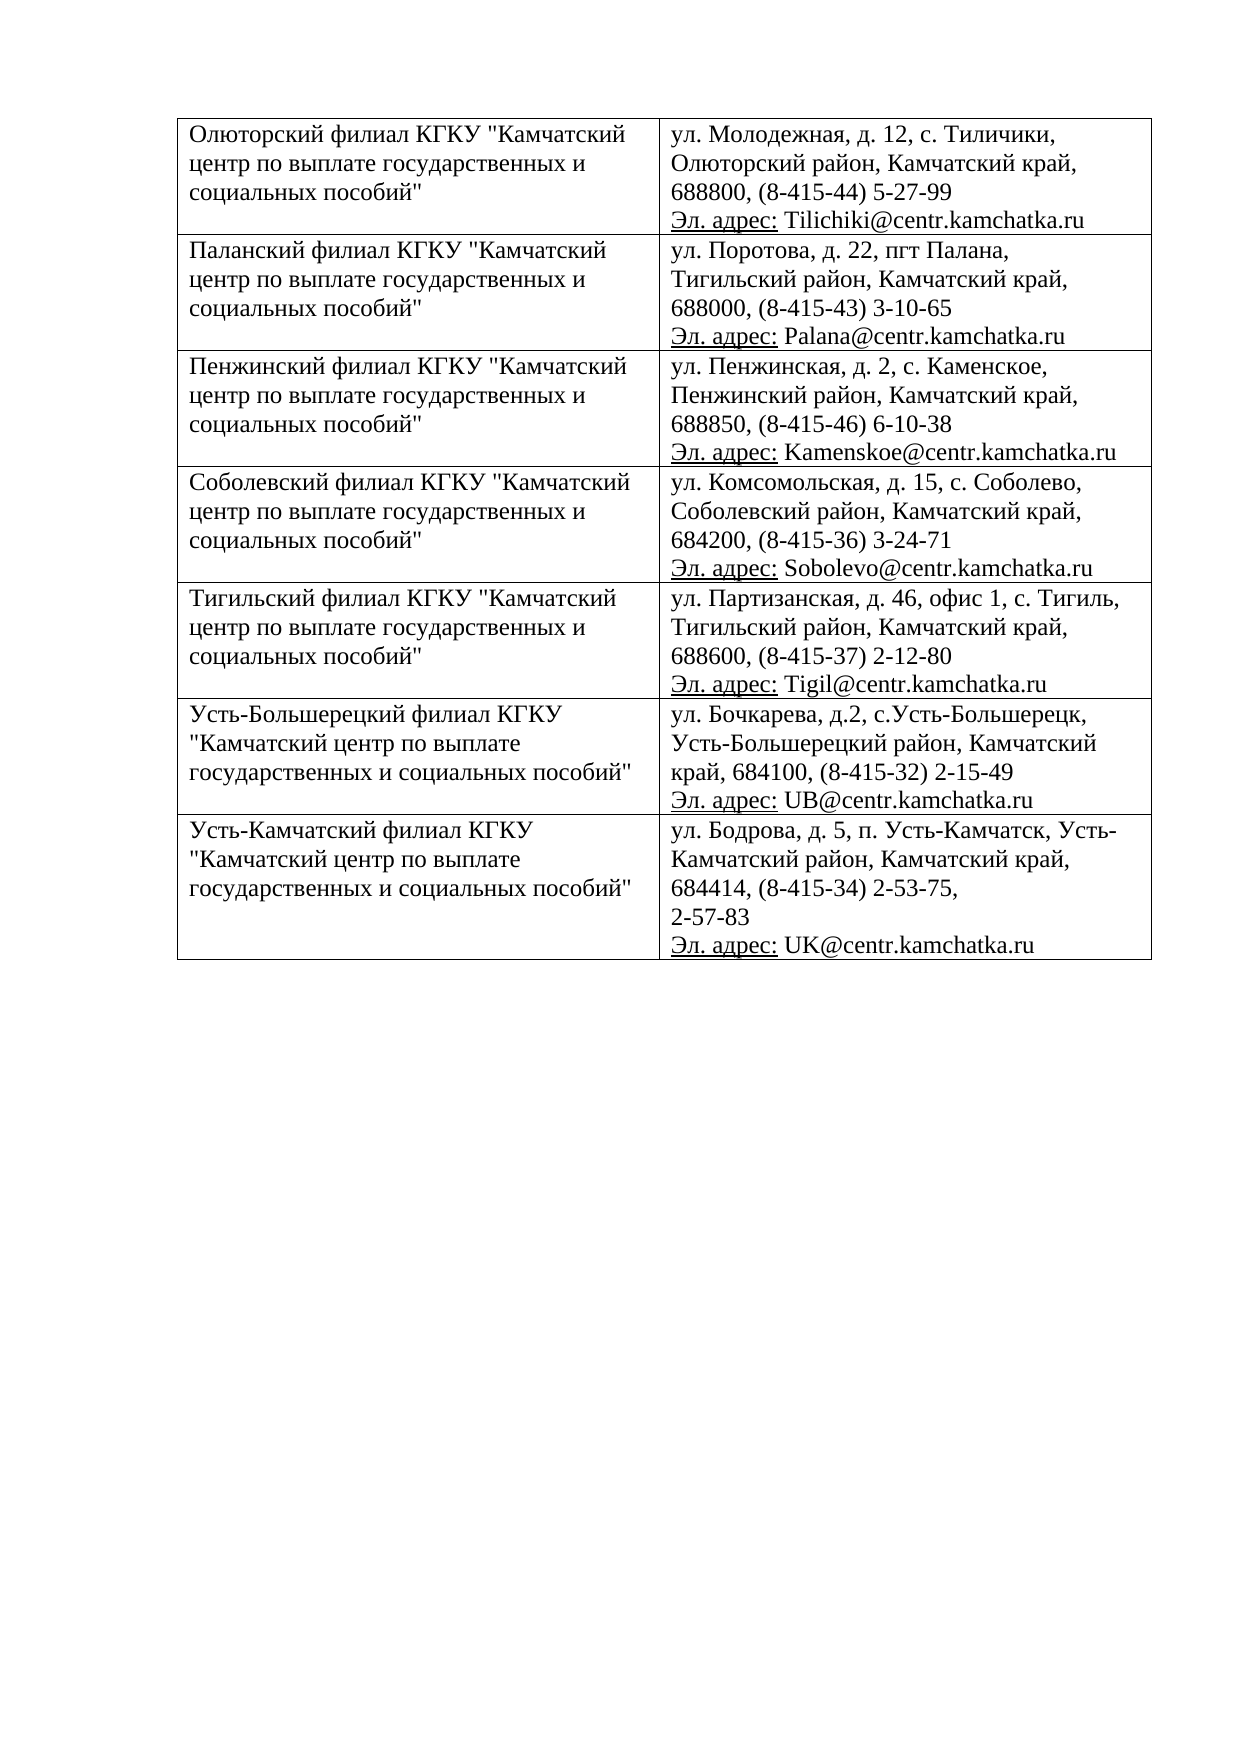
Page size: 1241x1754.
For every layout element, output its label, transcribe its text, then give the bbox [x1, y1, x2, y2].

table_cell Пенжинский филиал КГКУ "Камчатский центр по выплате государственных и социальных пособий" [178, 351, 659, 466]
table_cell ул. Бочкарева, д.2, c.Усть-Большерецк, Усть-Большерецкий район, Камчатский край, 684100, (8-415-32) 2-15-49 Эл. адрес: UB@centr.kamchatka.ru [660, 699, 1151, 814]
table_cell Паланский филиал КГКУ "Камчатский центр по выплате государственных и социальных пособий" [178, 235, 659, 350]
table_cell Олюторский филиал КГКУ "Камчатский центр по выплате государственных и социальных пособий" [178, 119, 659, 234]
table_cell Соболевский филиал КГКУ "Камчатский центр по выплате государственных и социальных пособий" [178, 467, 659, 582]
table_cell Усть-Большерецкий филиал КГКУ "Камчатский центр по выплате государственных и социальных пособий" [178, 699, 659, 814]
table_cell Усть-Камчатский филиал КГКУ "Камчатский центр по выплате государственных и социальных пособий" [178, 815, 659, 959]
table_cell ул. Комсомольская, д. 15, с. Соболево, Соболевский район, Камчатский край, 684200, (8-415-36) 3-24-71 Эл. адрес: Sobolevo@centr.kamchatka.ru [660, 467, 1151, 582]
table_cell ул. Пенжинская, д. 2, с. Каменское, Пенжинский район, Камчатский край, 688850, (8-415-46) 6-10-38 Эл. адрес: Kamenskoe@centr.kamchatka.ru [660, 351, 1151, 466]
table_cell ул. Партизанская, д. 46, офис 1, с. Тигиль, Тигильский район, Камчатский край, 688600, (8-415-37) 2-12-80 Эл. адрес: Tigil@centr.kamchatka.ru [660, 583, 1151, 698]
table_cell ул. Молодежная, д. 12, с. Тиличики, Олюторский район, Камчатский край, 688800, (8-415-44) 5-27-99 Эл. адрес: Tilichiki@centr.kamchatka.ru [660, 119, 1151, 234]
table_cell ул. Поротова, д. 22, пгт Палана, Тигильский район, Камчатский край, 688000, (8-415-43) 3-10-65 Эл. адрес: Palana@centr.kamchatka.ru [660, 235, 1151, 350]
table_cell ул. Бодрова, д. 5, п. Усть-Камчатск, Усть-Камчатский район, Камчатский край, 684414, (8-415-34) 2-53-75, 2-57-83 Эл. адрес: UK@centr.kamchatka.ru [660, 815, 1151, 959]
table_cell Тигильский филиал КГКУ "Камчатский центр по выплате государственных и социальных пособий" [178, 583, 659, 698]
